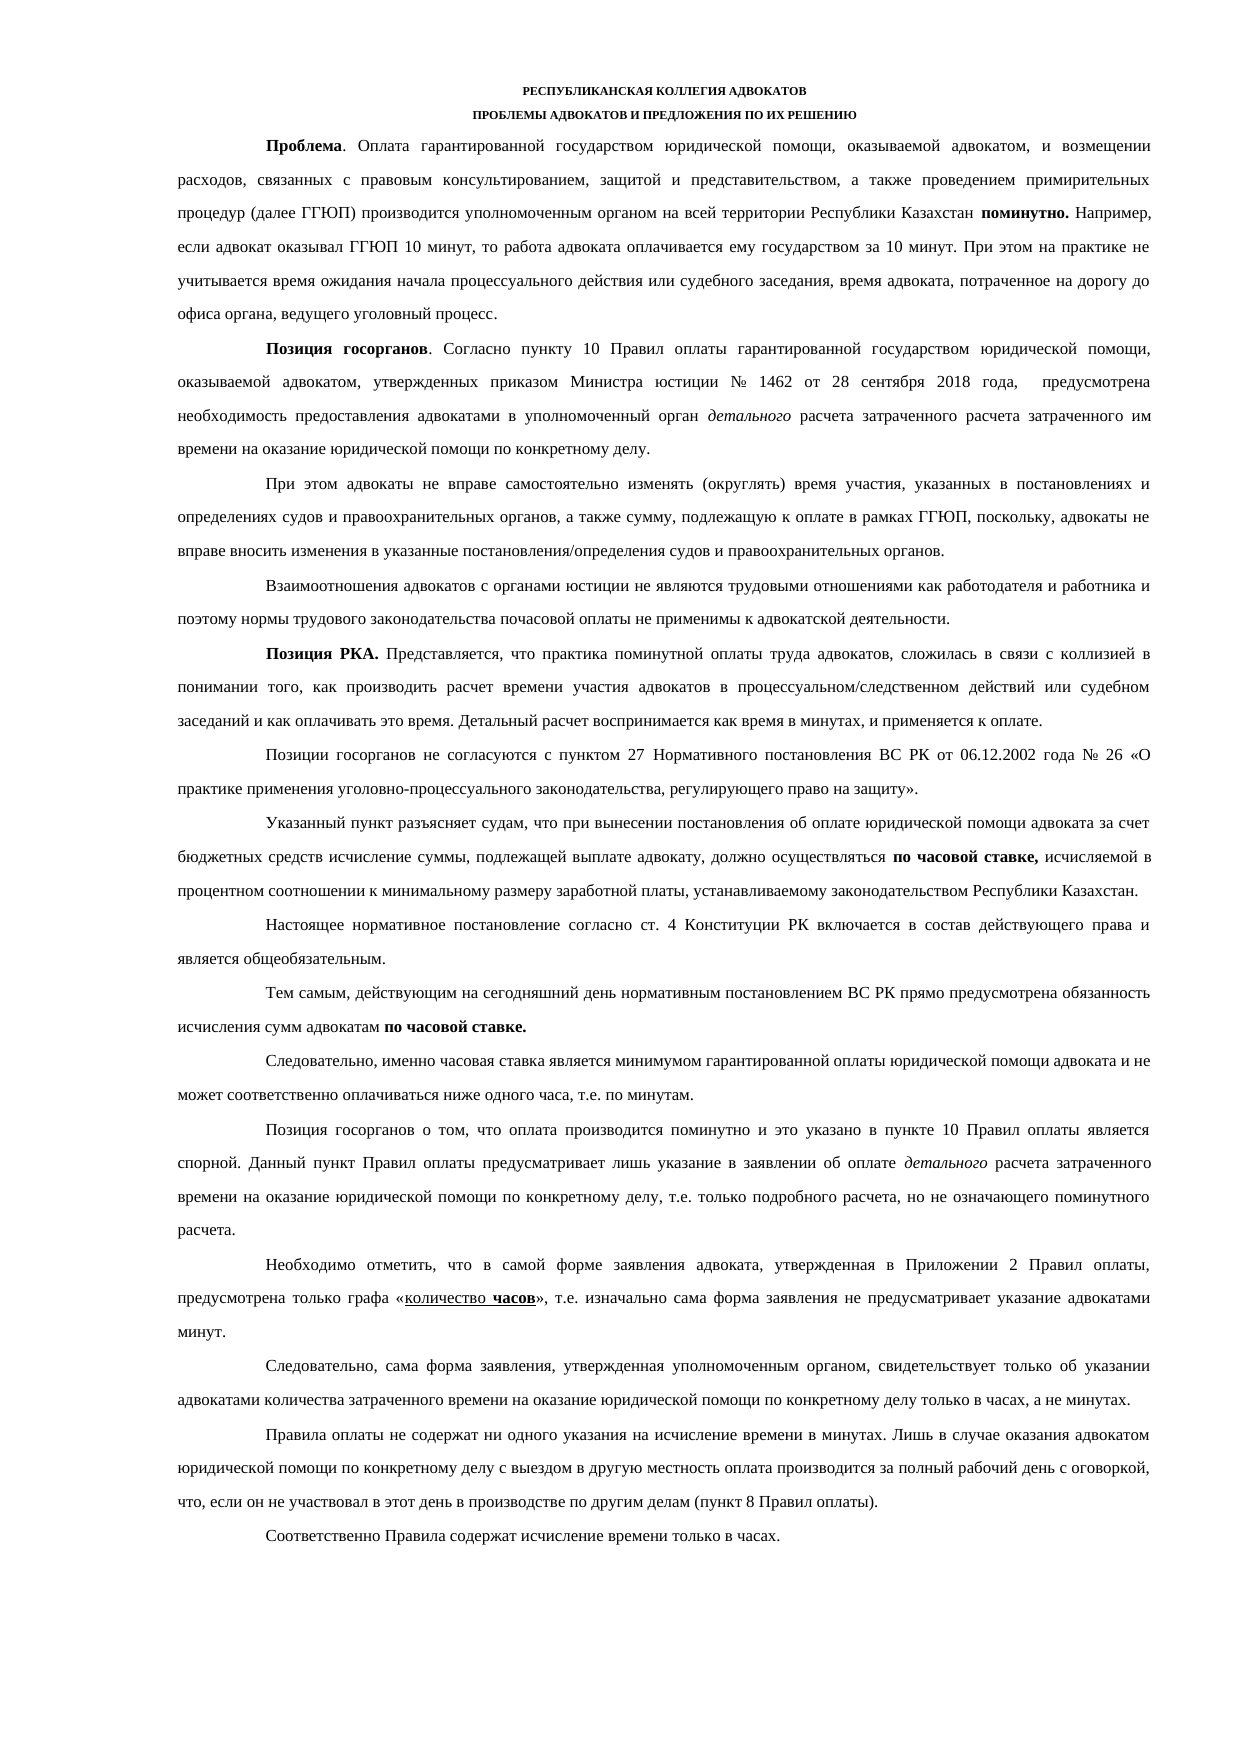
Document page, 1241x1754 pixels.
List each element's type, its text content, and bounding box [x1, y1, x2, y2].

text Позиция РКА. Представляется, что практика поминутной оплаты труда адвокатов, сложилась в связи с коллизией в понимании того, как производить расчет времени участия адвокатов в процессуальном/следственном действий или судебном заседаний и как оплачивать это время. Детальный расчет воспринимается как время в минутах, и применяется к оплате. [177, 629, 1152, 730]
text Следовательно, сама форма заявления, утвержденная уполномоченным органом, свидетельствует только об указании адвокатами количества затраченного времени на оказание юридической помощи по конкретному делу только в часах, а не минутах. [177, 1342, 1152, 1409]
text Правила оплаты не содержат ни одного указания на исчисление времени в минутах. Лишь в случае оказания адвокатом юридической помощи по конкретному делу с выездом в другую местность оплата производится за полный рабочий день с оговоркой, что, если он не участвовал в этот день в производстве по другим делам (пункт 8 Правил оплаты). [177, 1410, 1152, 1511]
text Следовательно, именно часовая ставка является минимумом гарантированной оплаты юридической помощи адвоката и не может соответственно оплачиваться ниже одного часа, т.е. по минутам. [177, 1037, 1152, 1104]
text Указанный пункт разъясняет судам, что при вынесении постановления об оплате юридической помощи адвоката за счет бюджетных средств исчисление суммы, подлежащей выплате адвокату, должно осуществляться по часовой ставке, исчисляемой в процентном соотношении к минимальному размеру заработной платы, устанавливаемому законодательством Республики Казахстан. [177, 799, 1152, 900]
text Проблема. Оплата гарантированной государством юридической помощи, оказываемой адвокатом, и возмещении расходов, связанных с правовым консультированием, защитой и представительством, а также проведением примирительных процедур (далее ГГЮП) производится уполномоченным органом на всей территории Республики Казахстан поминутно. Например, если адвокат оказывал ГГЮП 10 минут, то работа адвоката оплачивается ему государством за 10 минут. При этом на практике не учитывается время ожидания начала процессуального действия или судебного заседания, время адвоката, потраченное на дорогу до офиса органа, ведущего уголовный процесс. [177, 122, 1152, 323]
text При этом адвокаты не вправе самостоятельно изменять (округлять) время участия, указанных в постановлениях и определениях судов и правоохранительных органов, а также сумму, подлежащую к оплате в рамках ГГЮП, поскольку, адвокаты не вправе вносить изменения в указанные постановления/определения судов и правоохранительных органов. [177, 459, 1152, 560]
text Соответственно Правила содержат исчисление времени только в часах. [177, 1512, 1152, 1545]
text Позиция госорганов о том, что оплата производится поминутно и это указано в пункте 10 Правил оплаты является спорной. Данный пункт Правил оплаты предусматривает лишь указание в заявлении об оплате детального расчета затраченного времени на оказание юридической помощи по конкретному делу, т.е. только подробного расчета, но не означающего поминутного расчета. [177, 1105, 1152, 1239]
text Позиция госорганов. Согласно пункту 10 Правил оплаты гарантированной государством юридической помощи, оказываемой адвокатом, утвержденных приказом Министра юстиции № 1462 от 28 сентября 2018 года, предусмотрена необходимость предоставления адвокатами в уполномоченный орган детального расчета затраченного расчета затраченного им времени на оказание юридической помощи по конкретному делу. [177, 324, 1152, 458]
text Позиции госорганов не согласуются с пунктом 27 Нормативного постановления ВС РК от 06.12.2002 года № 26 «О практике применения уголовно-процессуального законодательства, регулирующего право на защиту». [177, 731, 1152, 798]
text Взаимоотношения адвокатов с органами юстиции не являются трудовыми отношениями как работодателя и работника и поэтому нормы трудового законодательства почасовой оплаты не применимы к адвокатской деятельности. [177, 561, 1152, 628]
text Тем самым, действующим на сегодняшний день нормативным постановлением ВС РК прямо предусмотрена обязанность исчисления сумм адвокатам по часовой ставке. [177, 969, 1152, 1036]
text Настоящее нормативное постановление согласно ст. 4 Конституции РК включается в состав действующего права и является общеобязательным. [177, 901, 1152, 968]
text Необходимо отметить, что в самой форме заявления адвоката, утвержденная в Приложении 2 Правил оплаты, предусмотрена только графа «количество часов», т.е. изначально сама форма заявления не предусматривает указание адвокатами минут. [177, 1240, 1152, 1341]
